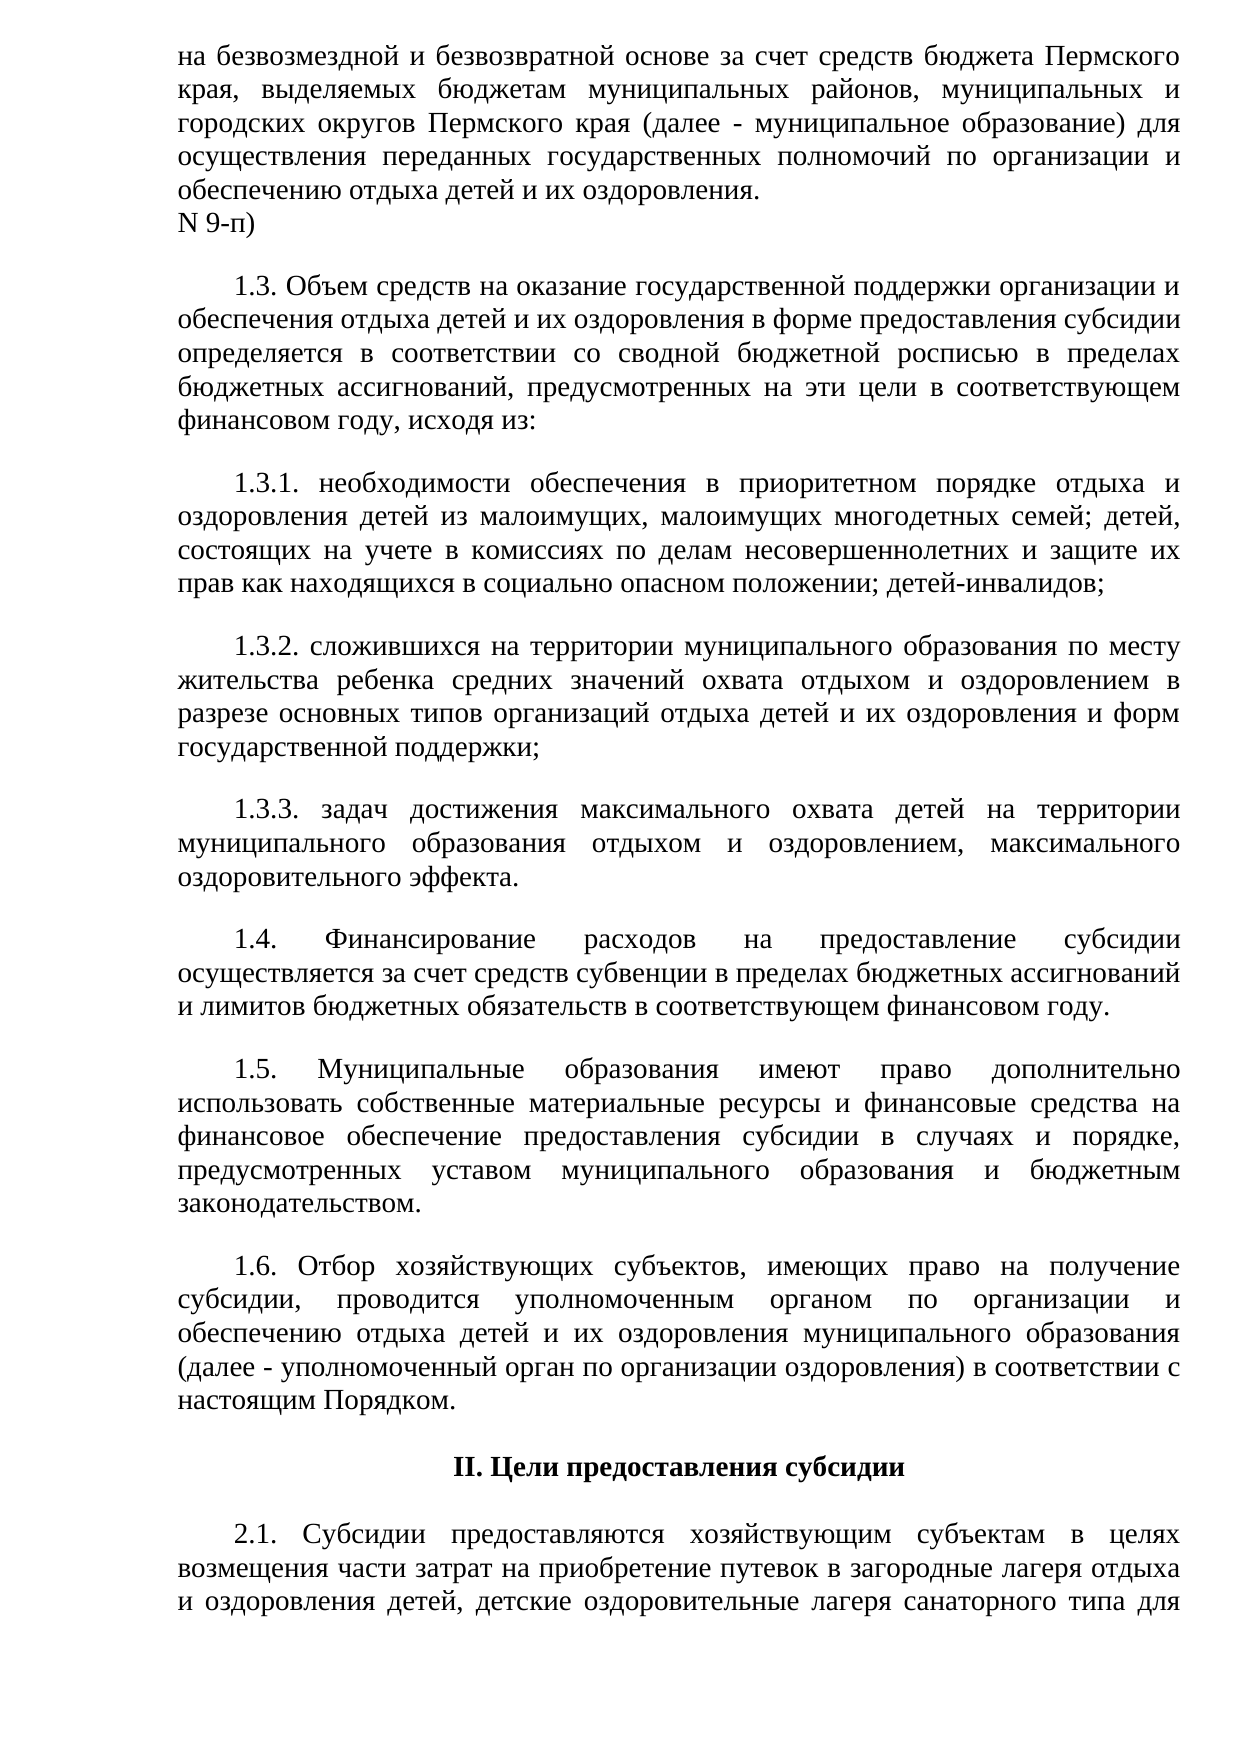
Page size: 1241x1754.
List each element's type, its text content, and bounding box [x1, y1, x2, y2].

text 1.3.1. необходимости обеспечения в приоритетном порядке отдыха и оздоровления детей из малоимущих, малоимущих многодетных семей; детей, состоящих на учете в комиссиях по делам несовершеннолетних и защите их прав как находящихся в социально опасном положении; детей-инвалидов; [177, 465, 1181, 599]
text 1.5. Муниципальные образования имеют право дополнительно использовать собственные материальные ресурсы и финансовые средства на финансовое обеспечение предоставления субсидии в случаях и порядке, предусмотренных уставом муниципального образования и бюджетным законодательством. [177, 1051, 1181, 1219]
text 1.3. Объем средств на оказание государственной поддержки организации и обеспечения отдыха детей и их оздоровления в форме предоставления субсидии определяется в соответствии со сводной бюджетной росписью в пределах бюджетных ассигнований, предусмотренных на эти цели в соответствующем финансовом году, исходя из: [177, 268, 1181, 436]
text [177, 1516, 1181, 1617]
text 1.3.3. задач достижения максимального охвата детей на территории муниципального образования отдыхом и оздоровлением, максимального оздоровительного эффекта. [177, 792, 1181, 892]
text 1.4. Финансирование расходов на предоставление субсидии осуществляется за счет средств субвенции в пределах бюджетных ассигнований и лимитов бюджетных обязательств в соответствующем финансовом году. [177, 921, 1181, 1022]
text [177, 38, 1181, 205]
text N 9-п) [177, 205, 1181, 239]
text 1.3.2. сложившихся на территории муниципального образования по месту жительства ребенка средних значений охвата отдыхом и оздоровлением в разрезе основных типов организаций отдыха детей и их оздоровления и форм государственной поддержки; [177, 628, 1181, 762]
text II. Цели предоставления субсидии [177, 1449, 1181, 1483]
text 1.6. Отбор хозяйствующих субъектов, имеющих право на получение субсидии, проводится уполномоченным органом по организации и обеспечению отдыха детей и их оздоровления муниципального образования (далее - уполномоченный орган по организации оздоровления) в соответствии с настоящим Порядком. [177, 1248, 1181, 1416]
